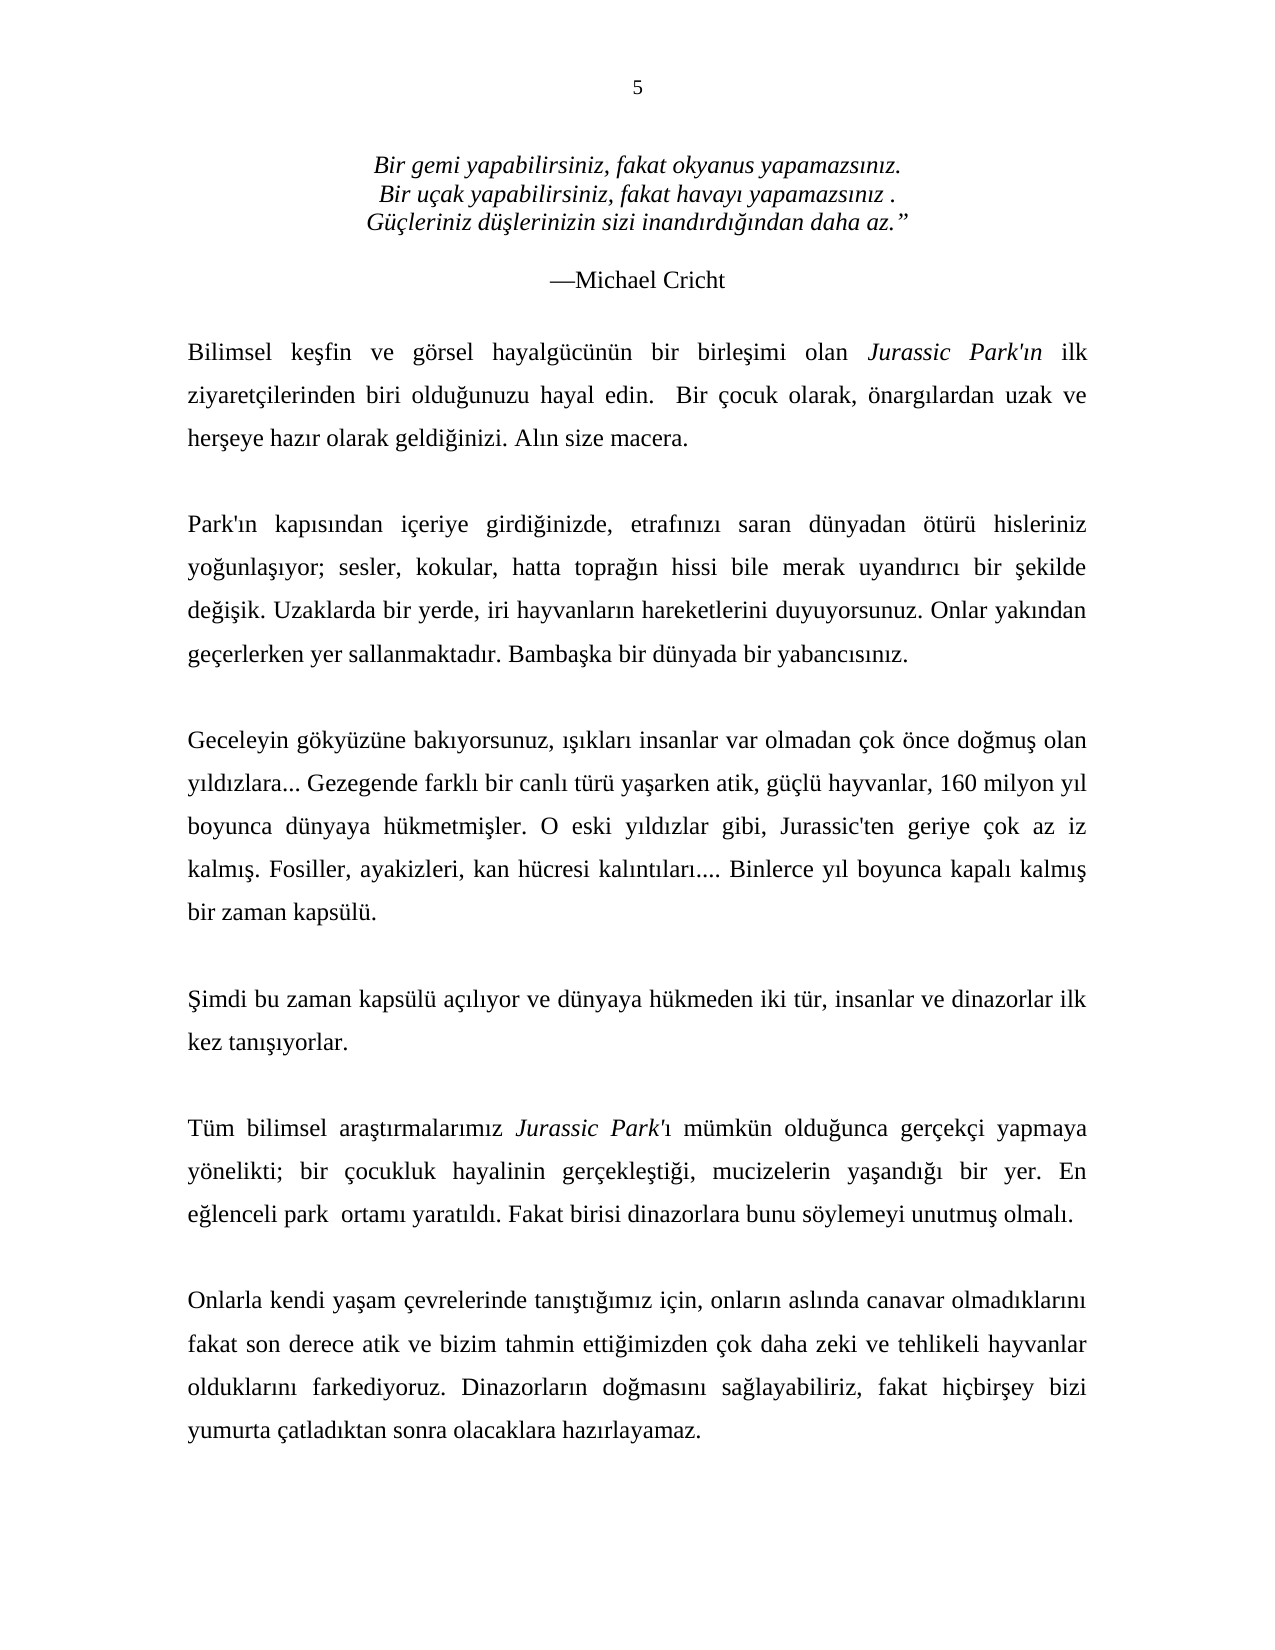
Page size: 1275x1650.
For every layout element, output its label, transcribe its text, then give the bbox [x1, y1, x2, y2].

text Bir uçak yapabilirsiniz, fakat havayı yapamazsınız . [187, 179, 1087, 207]
text Park'ın kapısından içeriye girdiğinizde, etrafınızı saran dünyadan ötürü hisleriniz yoğunlaşıyor; sesler, kokular, hatta toprağın hissi bile merak uyandırıcı bir şekilde değişik. Uzaklarda bir yerde, iri hayvanların hareketlerini duyuyorsunuz. Onlar yakından geçerlerken yer sallanmaktadır. Bambaşka bir dünyada bir yabancısınız. [187, 509, 1087, 667]
text —Michael Cricht [187, 265, 1087, 294]
text Güçleriniz düşlerinizin sizi inandırdığından daha az.” [187, 207, 1087, 236]
text Tüm bilimsel araştırmalarımız Jurassic Park'ı mümkün olduğunca gerçekçi yapmaya yönelikti; bir çocukluk hayalinin gerçekleştiği, mucizelerin yaşandığı bir yer. En eğlenceli park ortamı yaratıldı. Fakat birisi dinazorlara bunu söylemeyi unutmuş olmalı. [187, 1113, 1087, 1228]
text Geceleyin gökyüzüne bakıyorsunuz, ışıkları insanlar var olmadan çok önce doğmuş olan yıldızlara... Gezegende farklı bir canlı türü yaşarken atik, güçlü hayvanlar, 160 milyon yıl boyunca dünyaya hükmetmişler. O eski yıldızlar gibi, Jurassic'ten geriye çok az iz kalmış. Fosiller, ayakizleri, kan hücresi kalıntıları.... Binlerce yıl boyunca kapalı kalmış bir zaman kapsülü. [187, 725, 1087, 926]
text Bilimsel keşfin ve görsel hayalgücünün bir birleşimi olan Jurassic Park'ın ilk ziyaretçilerinden biri olduğunuzu hayal edin. Bir çocuk olarak, önargılardan uzak ve herşeye hazır olarak geldiğinizi. Alın size macera. [187, 337, 1087, 452]
text Bir gemi yapabilirsiniz, fakat okyanus yapamazsınız. [187, 150, 1087, 179]
text Onlarla kendi yaşam çevrelerinde tanıştığımız için, onların aslında canavar olmadıklarını fakat son derece atik ve bizim tahmin ettiğimizden çok daha zeki ve tehlikeli hayvanlar olduklarını farkediyoruz. Dinazorların doğmasını sağlayabiliriz, fakat hiçbirşey bizi yumurta çatladıktan sonra olacaklara hazırlayamaz. [187, 1286, 1087, 1444]
text Şimdi bu zaman kapsülü açılıyor ve dünyaya hükmeden iki tür, insanlar ve dinazorlar ilk kez tanışıyorlar. [187, 984, 1087, 1056]
